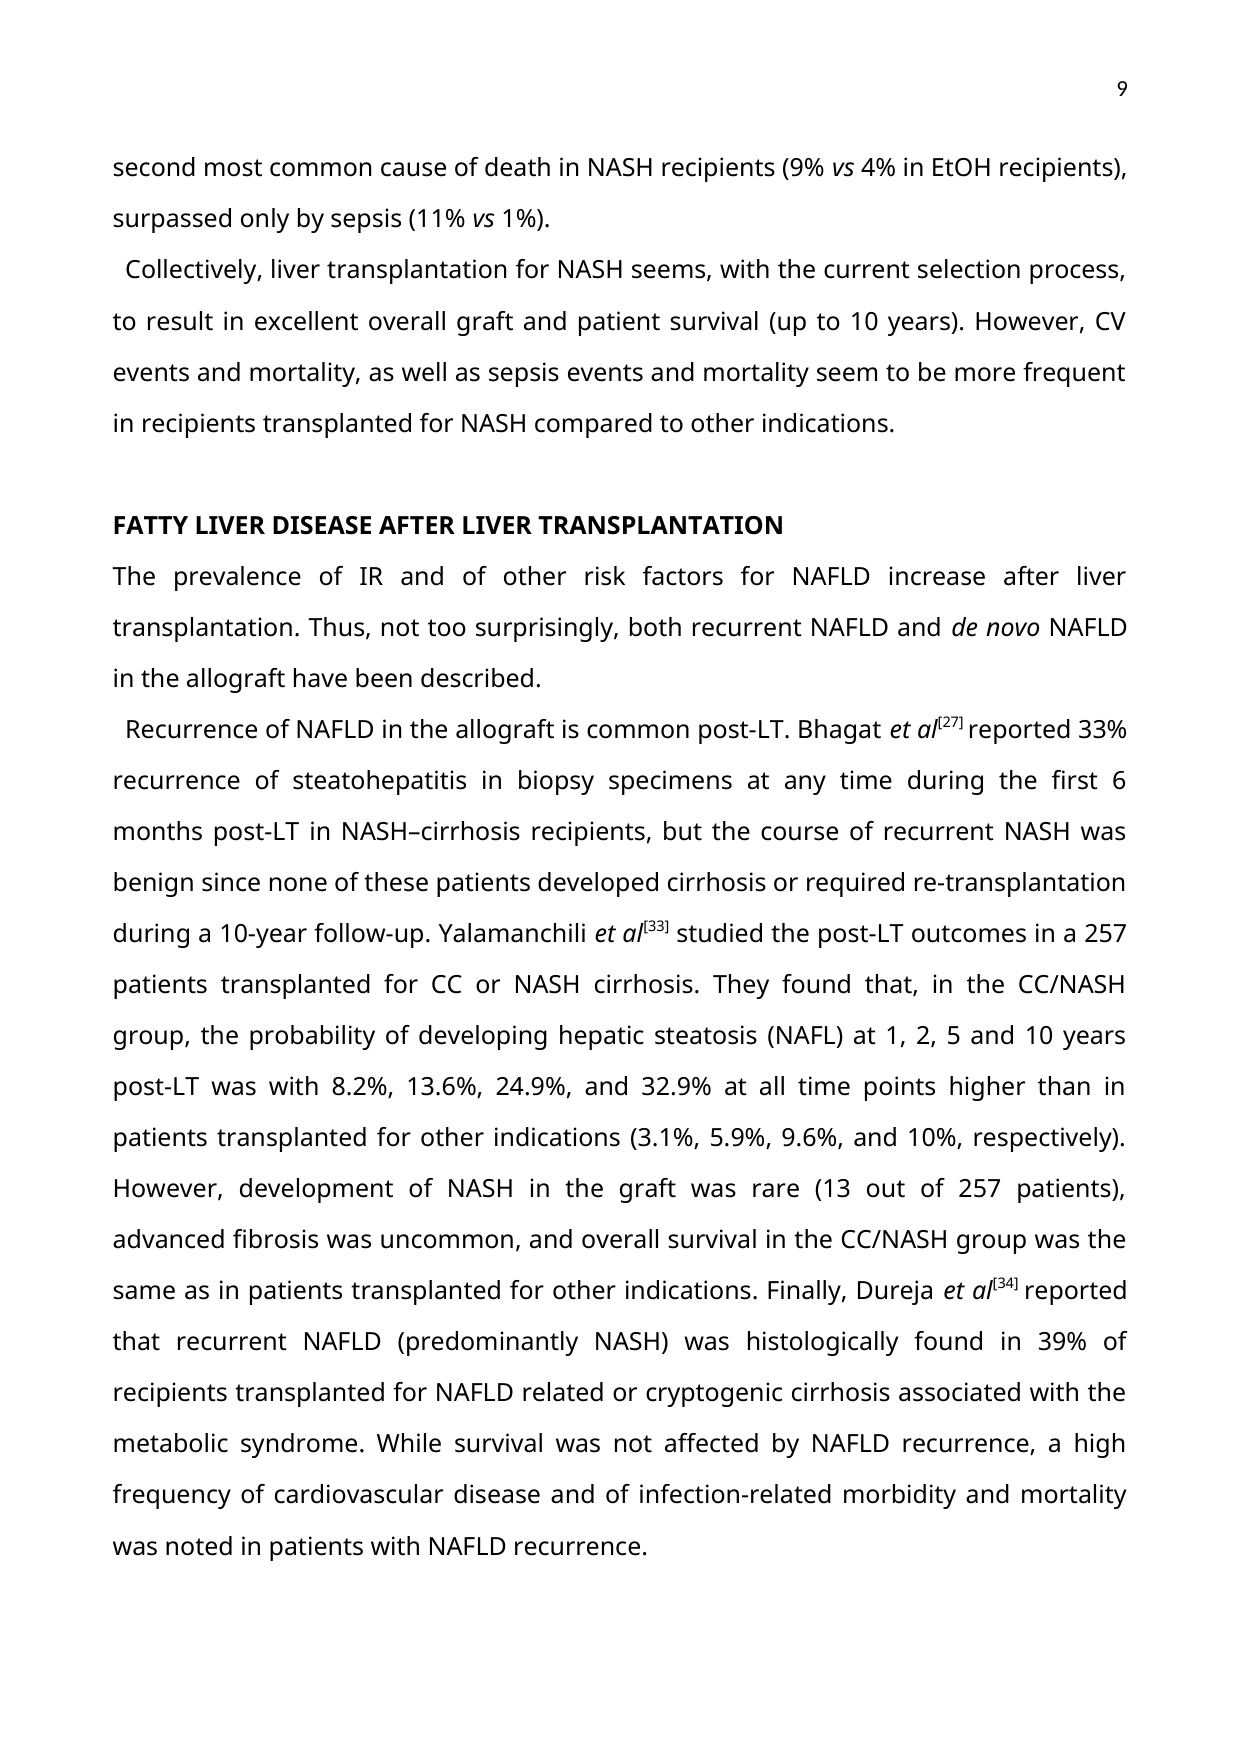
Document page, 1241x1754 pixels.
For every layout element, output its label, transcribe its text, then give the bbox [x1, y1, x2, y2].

text The prevalence of IR and of other risk factors for NAFLD increase after liver transplantation. Thus, not too surprisingly, both recurrent NAFLD and de novo NAFLD in the allograft have been described. [112, 558, 1128, 694]
text FATTY LIVER DISEASE AFTER LIVER TRANSPLANTATION [112, 507, 1128, 541]
text Recurrence of NAFLD in the allograft is common post-LT. Bhagat et al[27] reported 33% recurrence of steatohepatitis in biopsy specimens at any time during the first 6 months post-LT in NASH–cirrhosis recipients, but the course of recurrent NASH was benign since none of these patients developed cirrhosis or required re-transplantation during a 10-year follow-up. Yalamanchili et al[33] studied the post-LT outcomes in a 257 patients transplanted for CC or NASH cirrhosis. They found that, in the CC/NASH group, the probability of developing hepatic steatosis (NAFL) at 1, 2, 5 and 10 years post-LT was with 8.2%, 13.6%, 24.9%, and 32.9% at all time points higher than in patients transplanted for other indications (3.1%, 5.9%, 9.6%, and 10%, respectively). However, development of NASH in the graft was rare (13 out of 257 patients), advanced fibrosis was uncommon, and overall survival in the CC/NASH group was the same as in patients transplanted for other indications. Finally, Dureja et al[34] reported that recurrent NAFLD (predominantly NASH) was histologically found in 39% of recipients transplanted for NAFLD related or cryptogenic cirrhosis associated with the metabolic syndrome. While survival was not affected by NAFLD recurrence, a high frequency of cardiovascular disease and of infection-related morbidity and mortality was noted in patients with NAFLD recurrence. [112, 711, 1128, 1562]
text Collectively, liver transplantation for NASH seems, with the current selection process, to result in excellent overall graft and patient survival (up to 10 years). However, CV events and mortality, as well as sepsis events and mortality seem to be more frequent in recipients transplanted for NASH compared to other indications. [112, 252, 1128, 439]
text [112, 150, 1128, 235]
